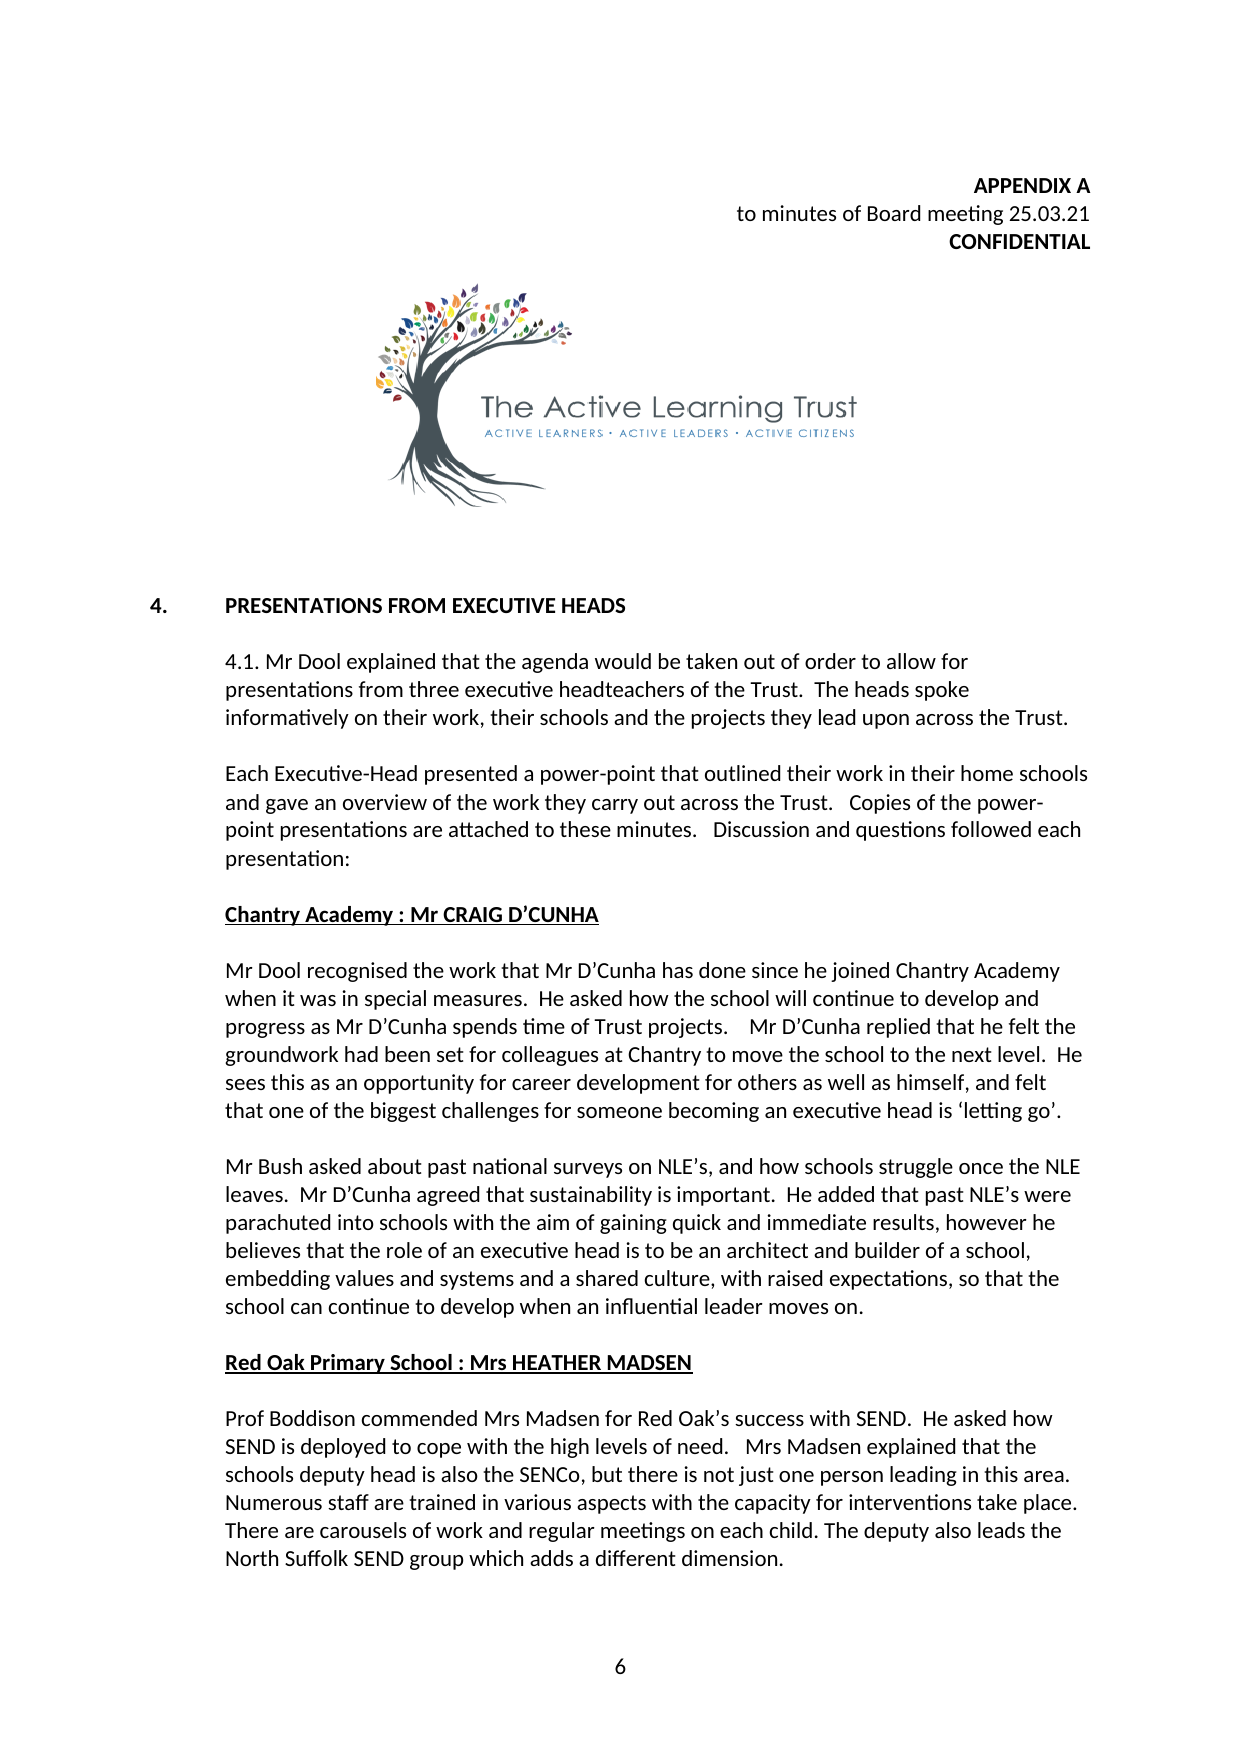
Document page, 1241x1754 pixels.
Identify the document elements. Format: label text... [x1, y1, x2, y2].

text Red Oak Primary School : Mrs HEATHER MADSEN [150, 1348, 1090, 1376]
text 4.1. Mr Dool explained that the agenda would be taken out of order to allow for presentations from three executive headteachers of the Trust. The heads spoke informatively on their work, their schools and the projects they lead upon across the Trust. [225, 647, 1090, 732]
picture [376, 283, 859, 507]
text Prof Boddison commended Mrs Madsen for Red Oak’s success with SEND. He asked how SEND is deployed to cope with the high levels of need. Mrs Madsen explained that the schools deputy head is also the SENCo, but there is not just one person leading in this area. Numerous staff are trained in various aspects with the capacity for interventions take place. There are carousels of work and regular meetings on each child. The deputy also leads the North Suffolk SEND group which adds a different dimension. [225, 1404, 1090, 1572]
text APPENDIX A [150, 171, 1090, 199]
text Chantry Academy : Mr CRAIG D’CUNHA [225, 900, 1090, 928]
text 4. PRESENTATIONS FROM EXECUTIVE HEADS [150, 591, 1090, 619]
text Mr Dool recognised the work that Mr D’Cunha has done since he joined Chantry Academy when it was in special measures. He asked how the school will continue to develop and progress as Mr D’Cunha spends time of Trust projects. Mr D’Cunha replied that he felt the groundwork had been set for colleagues at Chantry to move the school to the next level. He sees this as an opportunity for career development for others as well as himself, and felt that one of the biggest challenges for someone becoming an executive head is ‘letting go’. [225, 956, 1090, 1124]
text CONFIDENTIAL [150, 227, 1090, 255]
text to minutes of Board meeting 25.03.21 [150, 199, 1090, 227]
text Mr Bush asked about past national surveys on NLE’s, and how schools struggle once the NLE leaves. Mr D’Cunha agreed that sustainability is important. He added that past NLE’s were parachuted into schools with the aim of gaining quick and immediate results, however he believes that the role of an executive head is to be an architect and builder of a school, embedding values and systems and a shared culture, with raised expectations, so that the school can continue to develop when an influential leader moves on. [225, 1152, 1090, 1320]
text Each Executive-Head presented a power-point that outlined their work in their home schools and gave an overview of the work they carry out across the Trust. Copies of the power-point presentations are attached to these minutes. Discussion and questions followed each presentation: [225, 759, 1090, 872]
